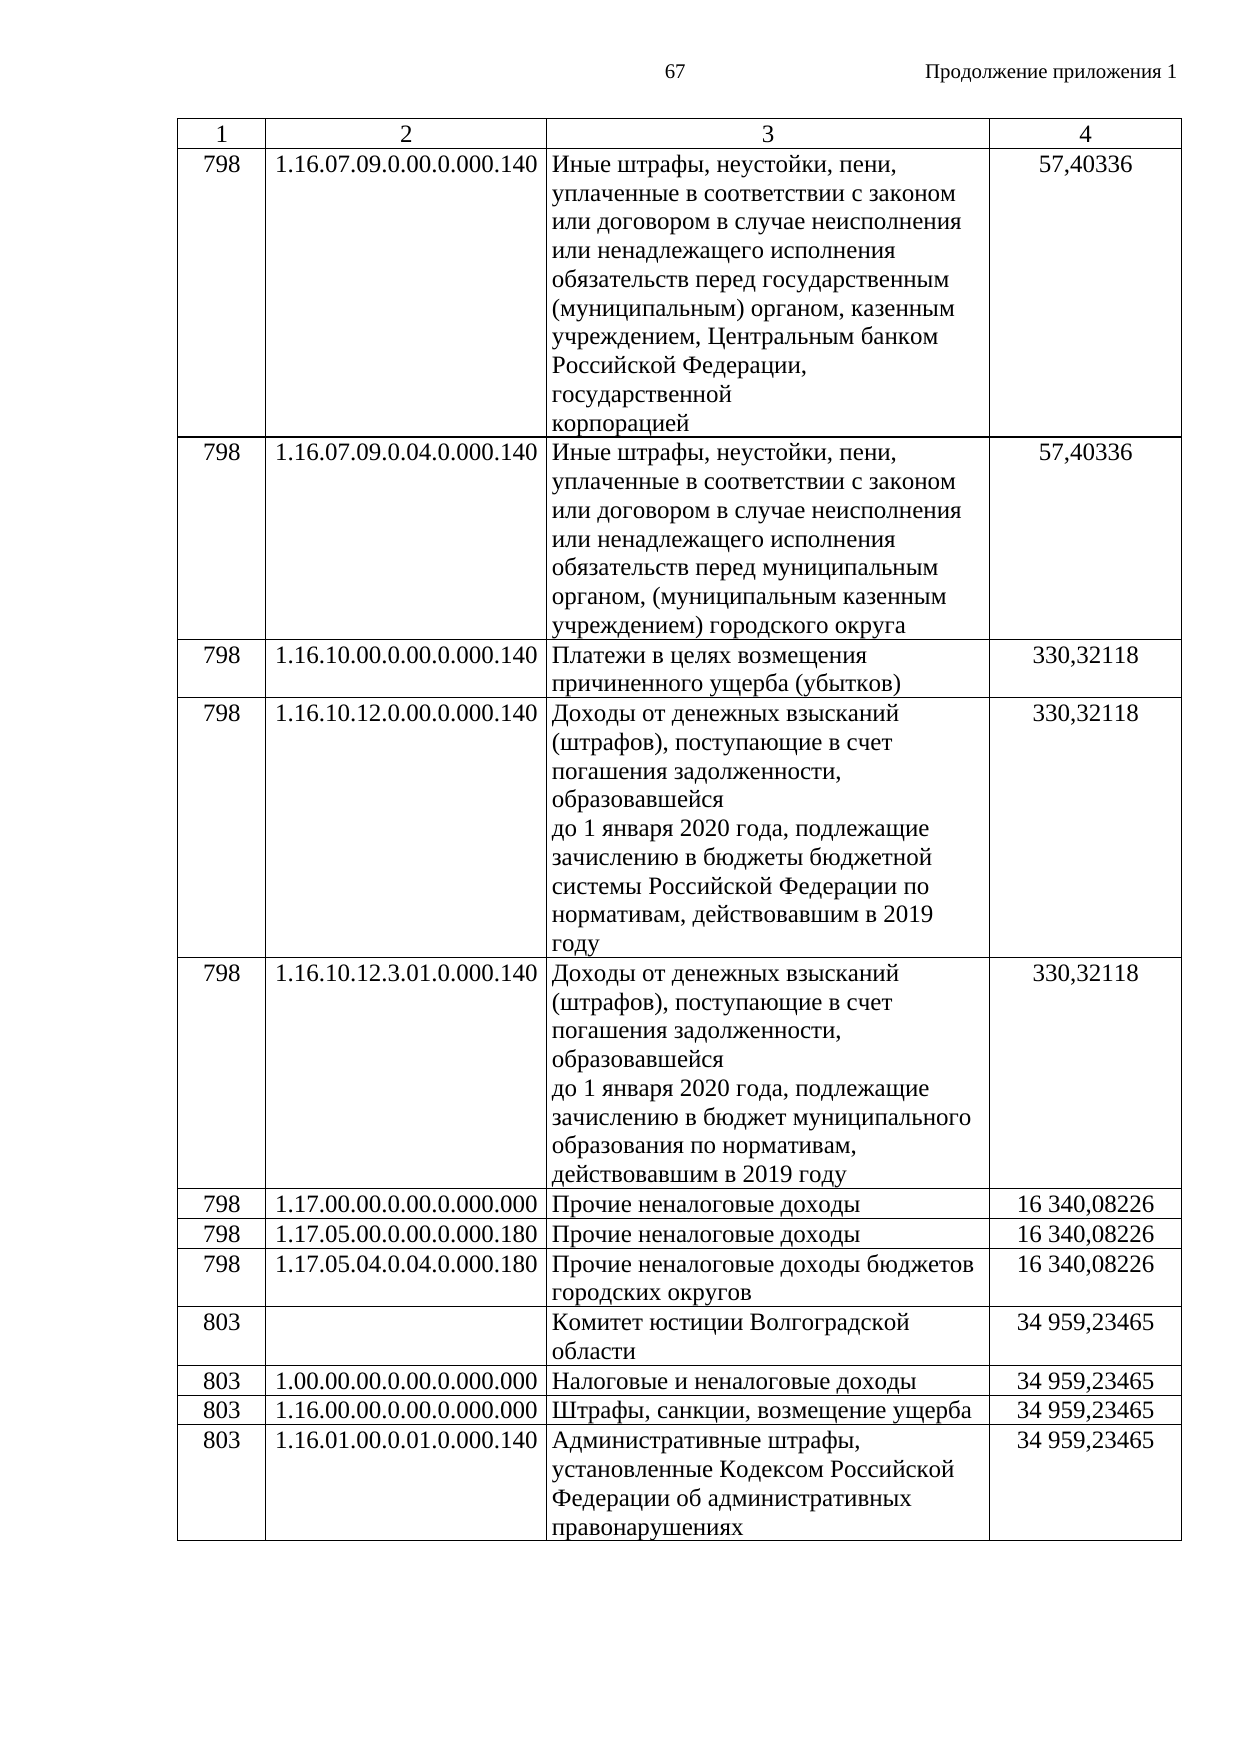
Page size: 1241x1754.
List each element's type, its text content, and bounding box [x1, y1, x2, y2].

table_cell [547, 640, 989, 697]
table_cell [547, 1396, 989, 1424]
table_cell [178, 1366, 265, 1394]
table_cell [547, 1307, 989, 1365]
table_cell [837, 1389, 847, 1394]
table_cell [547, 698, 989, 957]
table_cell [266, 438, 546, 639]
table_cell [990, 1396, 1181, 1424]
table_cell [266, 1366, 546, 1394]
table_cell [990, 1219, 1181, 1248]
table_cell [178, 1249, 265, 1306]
table_header 2 [266, 119, 546, 148]
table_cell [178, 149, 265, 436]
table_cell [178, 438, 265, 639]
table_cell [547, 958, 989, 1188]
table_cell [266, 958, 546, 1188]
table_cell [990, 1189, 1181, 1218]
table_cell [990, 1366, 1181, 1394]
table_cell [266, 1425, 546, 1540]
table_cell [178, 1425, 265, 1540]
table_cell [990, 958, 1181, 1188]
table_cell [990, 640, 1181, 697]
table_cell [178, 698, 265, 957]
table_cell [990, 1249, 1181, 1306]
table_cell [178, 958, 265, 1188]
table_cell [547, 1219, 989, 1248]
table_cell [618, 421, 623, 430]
table_header 1 [178, 119, 265, 148]
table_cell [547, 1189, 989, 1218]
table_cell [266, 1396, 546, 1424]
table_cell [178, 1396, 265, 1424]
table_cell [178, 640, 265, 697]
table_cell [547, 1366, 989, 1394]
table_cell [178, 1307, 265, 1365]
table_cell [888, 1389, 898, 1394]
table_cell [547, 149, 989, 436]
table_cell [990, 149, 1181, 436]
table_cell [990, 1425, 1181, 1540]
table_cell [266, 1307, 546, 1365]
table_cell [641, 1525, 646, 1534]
table_header 3 [547, 119, 989, 148]
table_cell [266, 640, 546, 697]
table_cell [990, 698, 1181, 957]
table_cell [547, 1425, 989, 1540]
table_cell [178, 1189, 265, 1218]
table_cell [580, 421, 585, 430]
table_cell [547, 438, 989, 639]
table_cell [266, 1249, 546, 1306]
table_header 4 [990, 119, 1181, 148]
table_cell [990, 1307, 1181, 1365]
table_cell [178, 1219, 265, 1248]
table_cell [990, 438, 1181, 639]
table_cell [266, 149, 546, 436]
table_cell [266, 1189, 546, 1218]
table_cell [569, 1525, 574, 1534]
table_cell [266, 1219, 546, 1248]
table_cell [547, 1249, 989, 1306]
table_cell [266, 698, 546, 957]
